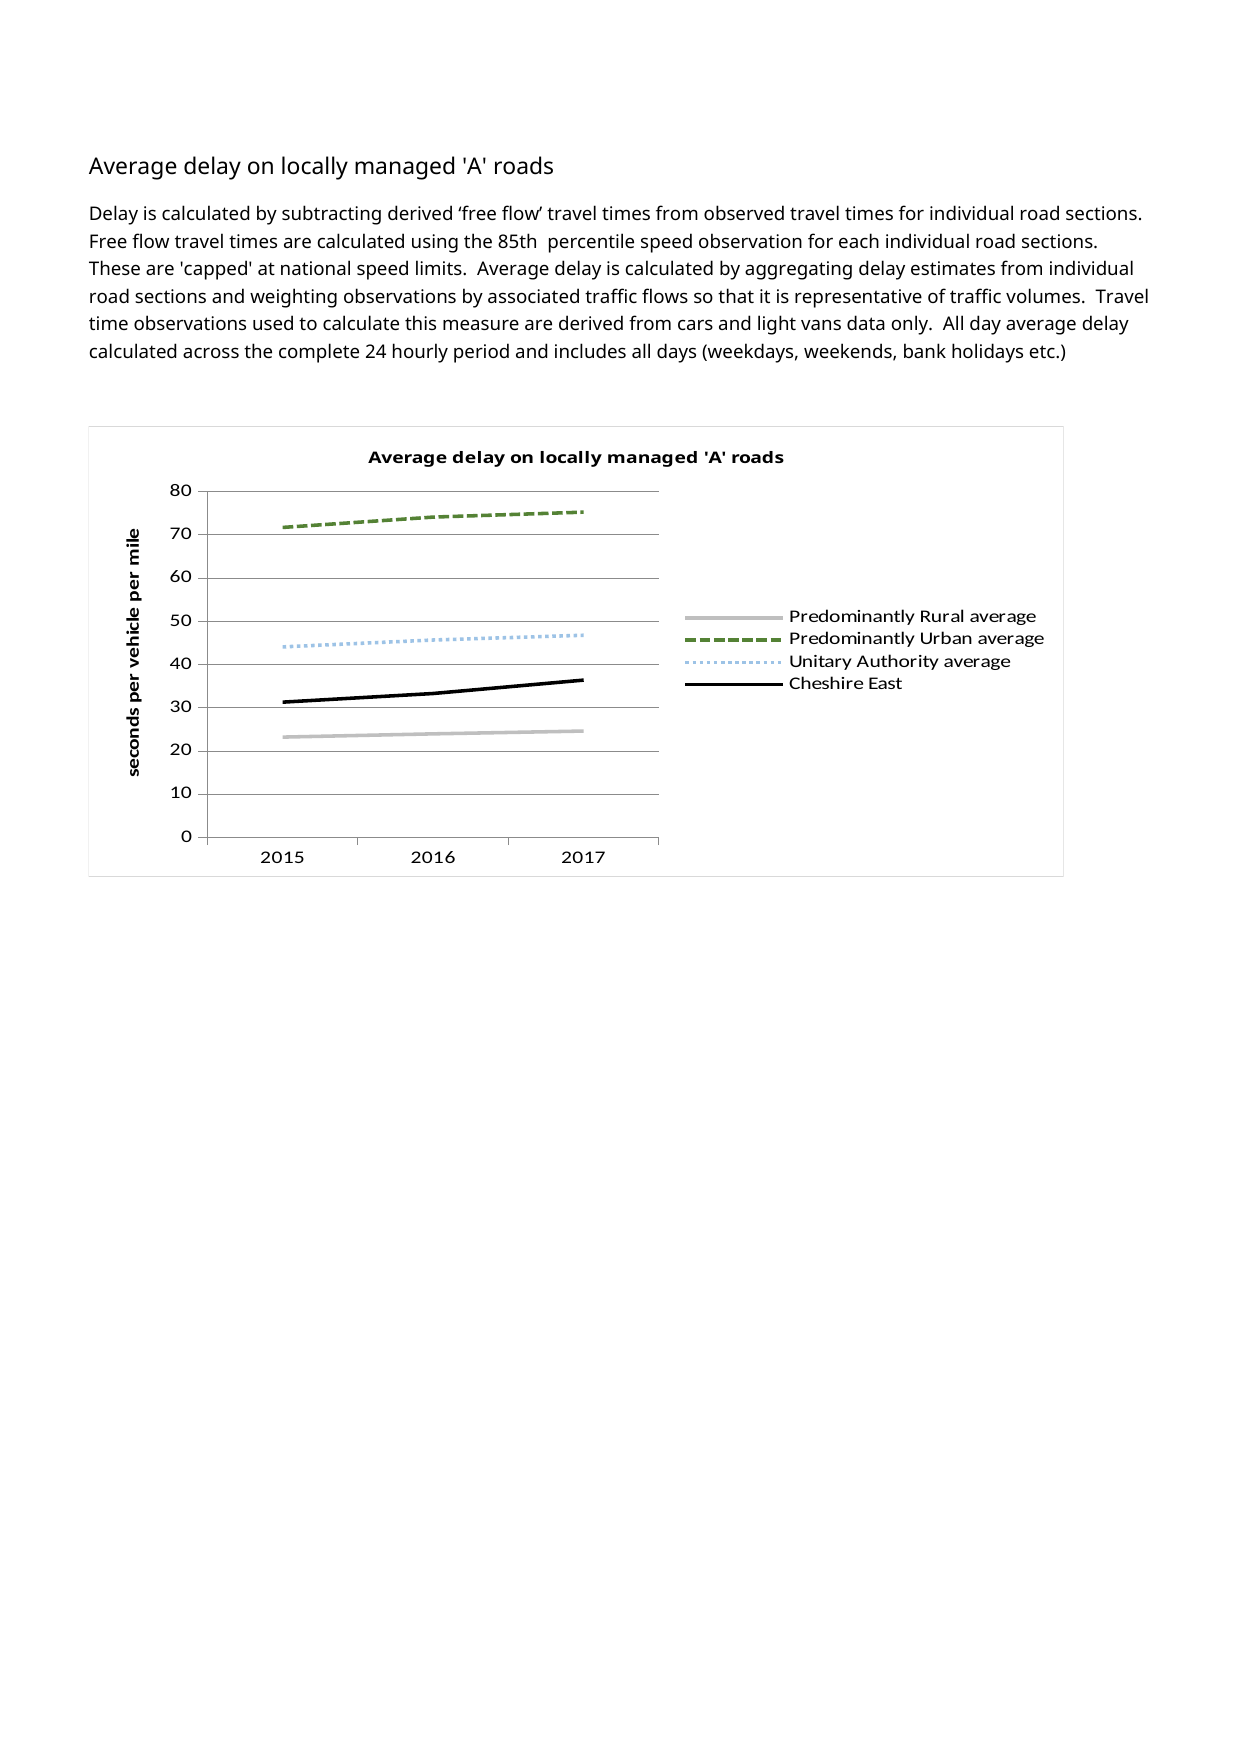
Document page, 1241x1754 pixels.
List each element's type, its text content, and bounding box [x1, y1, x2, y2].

text Average delay on locally managed 'A' roads [89, 150, 1152, 181]
text Delay is calculated by subtracting derived ‘free flow’ travel times from observed travel times for individual road sections. Free flow travel times are calculated using the 85th percentile speed observation for each individual road sections. These are 'capped' at national speed limits. Average delay is calculated by aggregating delay estimates from individual road sections and weighting observations by associated traffic flows so that it is representative of traffic volumes. Travel time observations used to calculate this measure are derived from cars and light vans data only. All day average delay calculated across the complete 24 hourly period and includes all days (weekdays, weekends, bank holidays etc.) [89, 200, 1152, 363]
